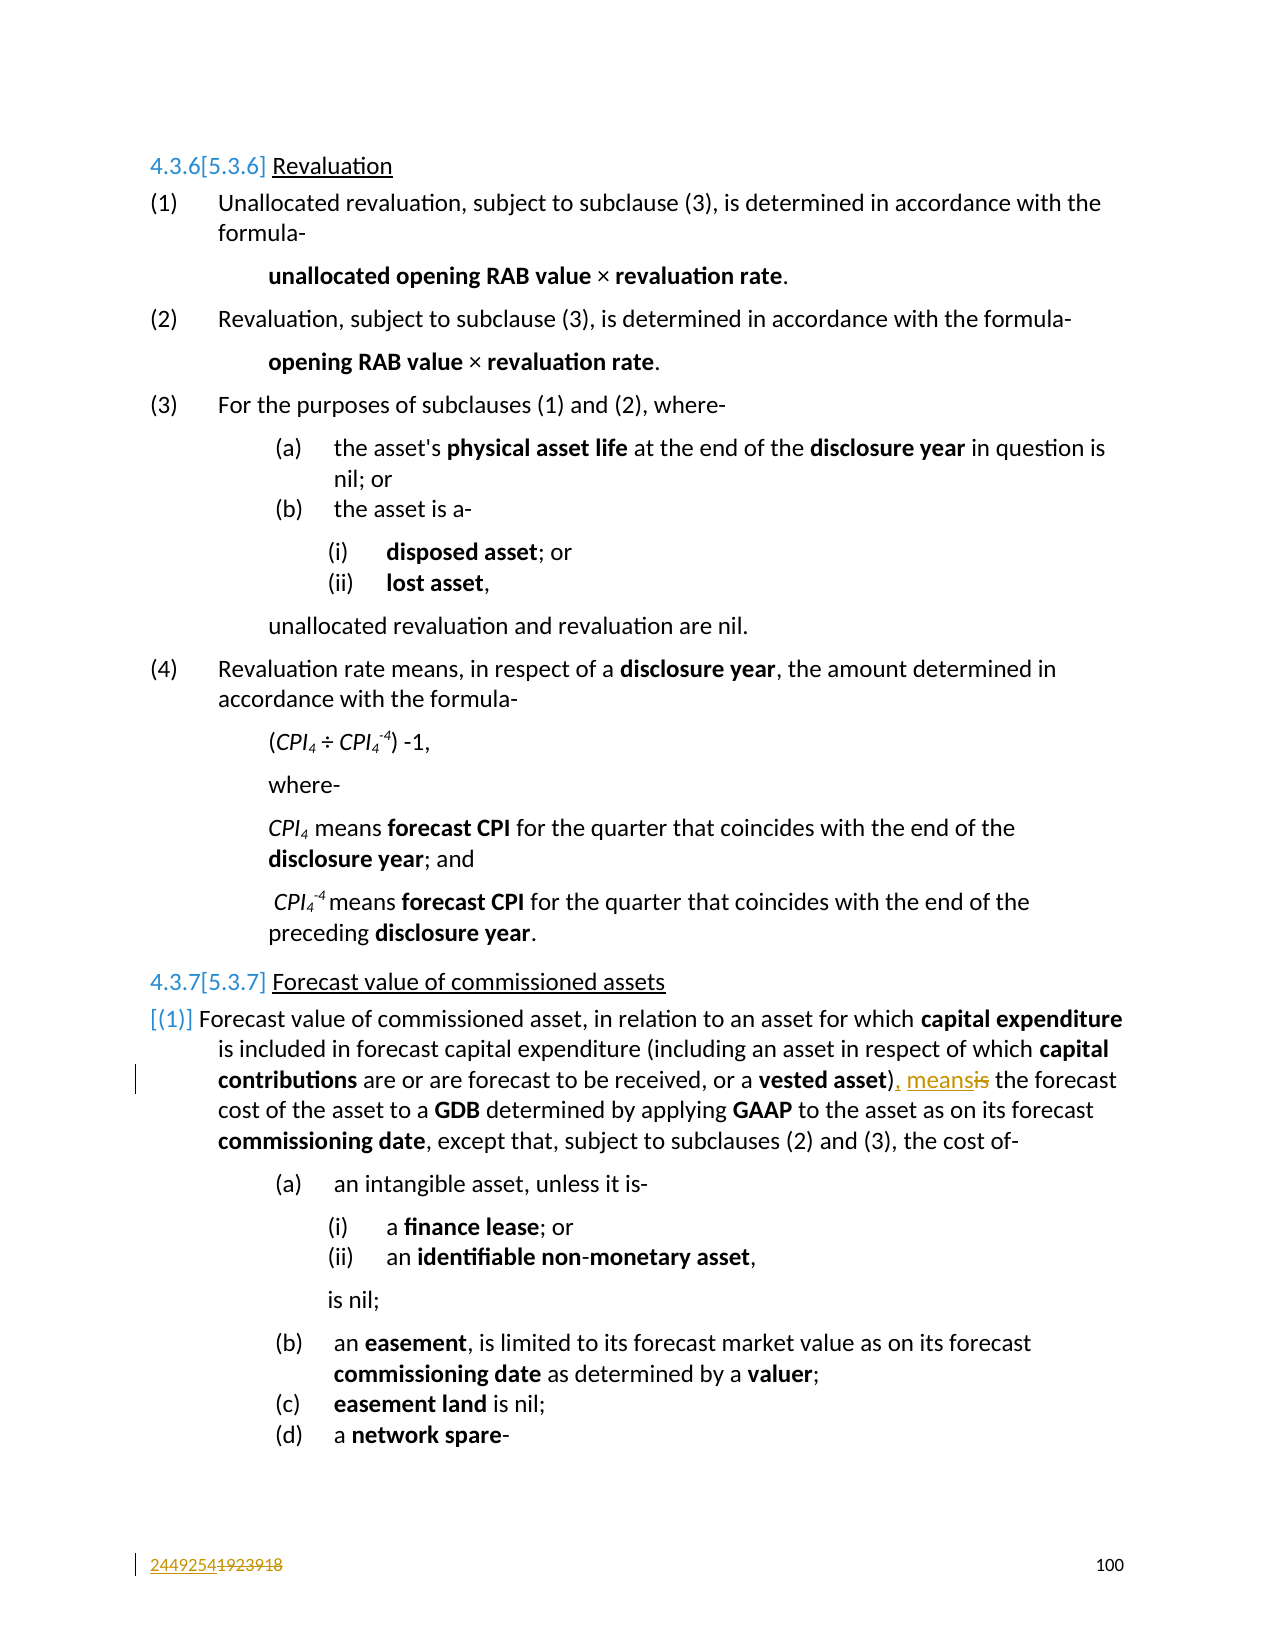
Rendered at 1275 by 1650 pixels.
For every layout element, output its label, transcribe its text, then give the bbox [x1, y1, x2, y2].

subtitle Forecast value of commissioned assets [150, 966, 1125, 996]
subtitle disposed asset; or [327, 536, 1125, 567]
text opening RAB value × revaluation rate. [268, 346, 1125, 377]
subtitle lost asset, [327, 567, 1125, 597]
subtitle a finance lease; or [327, 1211, 1125, 1241]
text unallocated revaluation and revaluation are nil. [268, 610, 1125, 641]
text (CPI4 ÷ CPI4-4) -1, [268, 727, 1125, 757]
text CPI4-4 means forecast CPI for the quarter that coincides with the end of the preceding disclosure year. [268, 886, 1125, 947]
subtitle a network spare- [275, 1419, 1125, 1449]
subtitle Revaluation rate means, in respect of a disclosure year, the amount determined in accordance with the formula- [150, 653, 1125, 714]
subtitle easement land is nil; [275, 1388, 1125, 1419]
subtitle Revaluation, subject to subclause (3), is determined in accordance with the formula- [150, 303, 1125, 334]
text where- [268, 769, 1125, 800]
subtitle the asset's physical asset life at the end of the disclosure year in question is nil; or [275, 432, 1125, 493]
text unallocated opening RAB value × revaluation rate. [268, 260, 1125, 291]
subtitle Unallocated revaluation, subject to subclause (3), is determined in accordance with the formula- [150, 187, 1125, 248]
text is nil; [327, 1284, 1125, 1315]
text CPI4 means forecast CPI for the quarter that coincides with the end of the disclosure year; and [268, 813, 1125, 874]
subtitle Forecast value of commissioned asset, in relation to an asset for which capital expenditure is included in forecast capital expenditure (including an asset in respect of which capital contributions are or are forecast to be received, or a vested asset) the forecast cost of the asset to a GDB determined by applying GAAP to the asset as on its forecast commissioning date, except that, subject to subclauses (2) and (3), the cost of- [150, 1003, 1125, 1155]
subtitle an intangible asset, unless it is- [275, 1168, 1125, 1198]
subtitle an identifiable non-monetary asset, [327, 1241, 1125, 1272]
subtitle Revaluation [150, 150, 1125, 181]
subtitle an easement, is limited to its forecast market value as on its forecast commissioning date as determined by a valuer; [275, 1327, 1125, 1388]
subtitle For the purposes of subclauses (1) and (2), where- [150, 389, 1125, 420]
subtitle the asset is a- [275, 493, 1125, 524]
